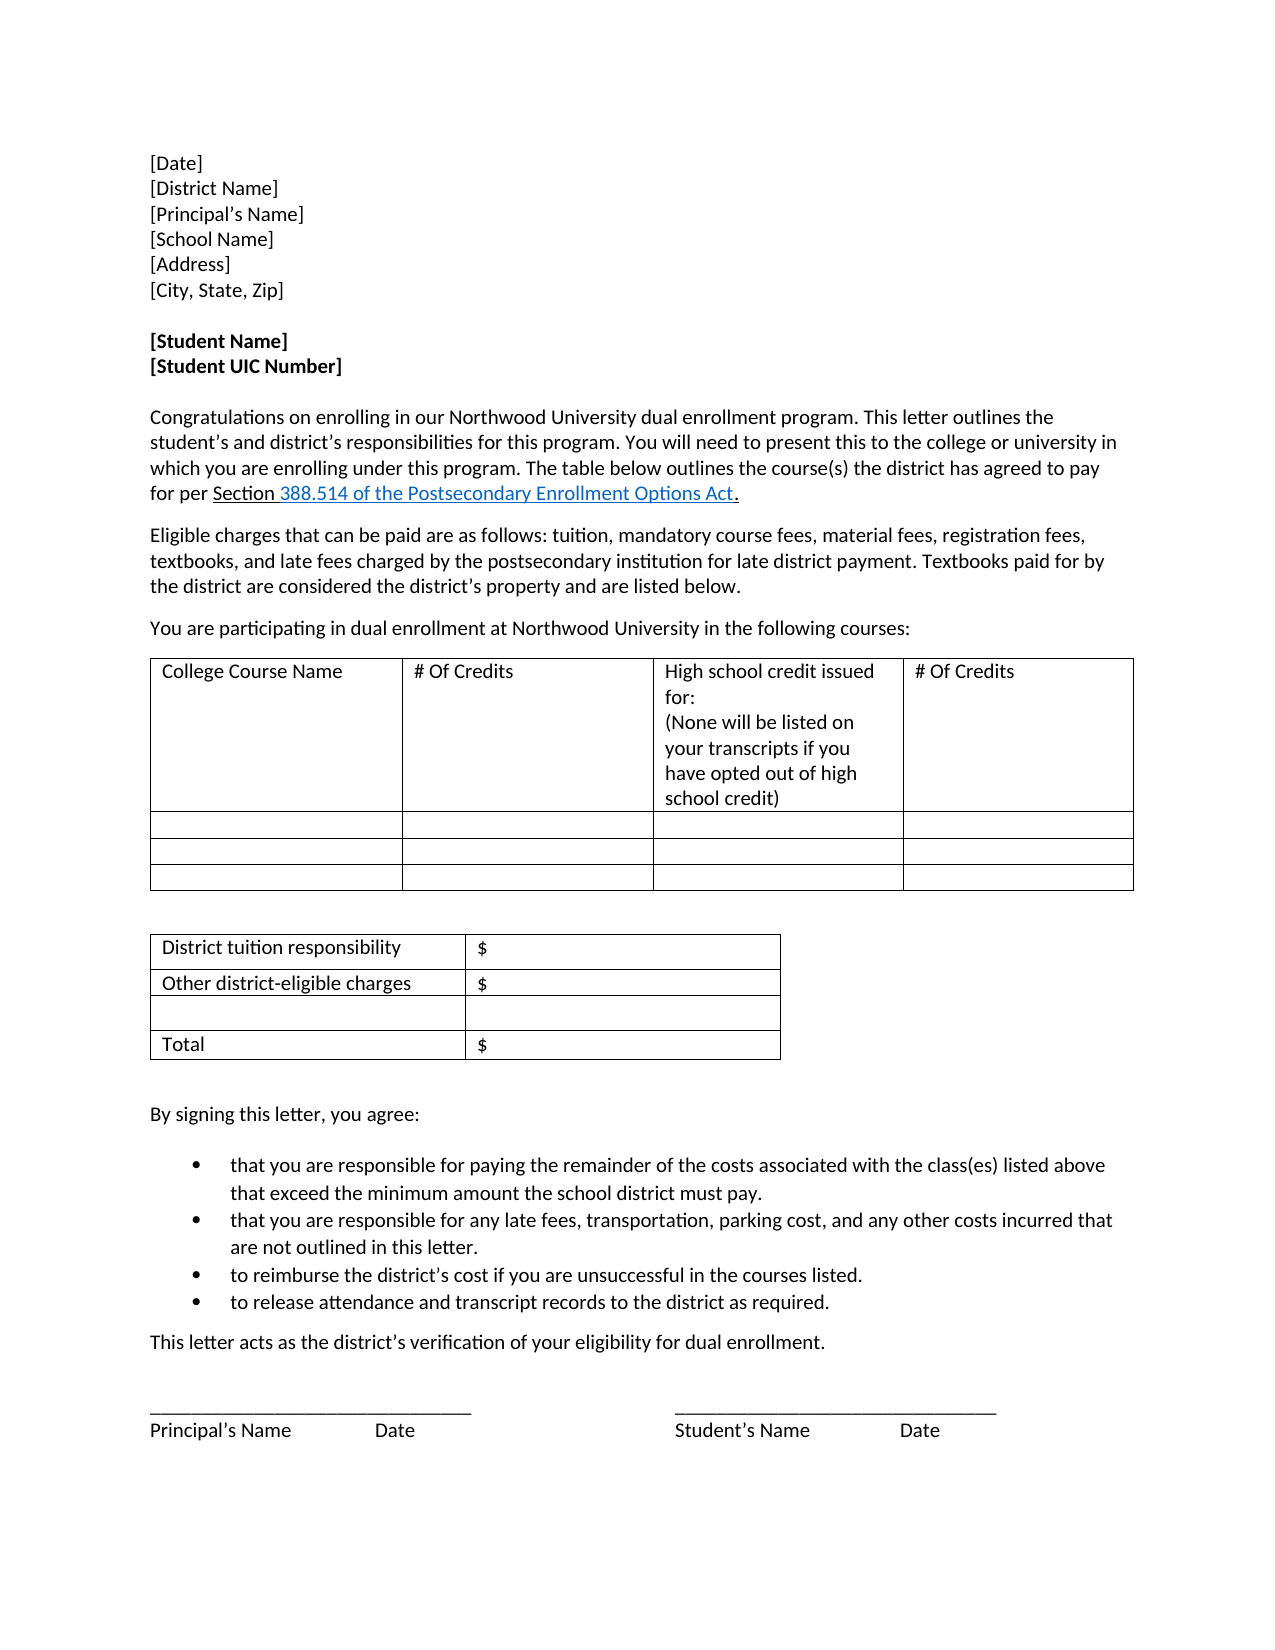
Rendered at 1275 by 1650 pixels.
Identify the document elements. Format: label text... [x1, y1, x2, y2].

table_header $ [466, 935, 780, 969]
table_cell [151, 812, 402, 837]
table_cell [151, 996, 465, 1030]
text You are participating in dual enrollment at Northwood University in the following courses: [150, 615, 1125, 641]
list to release attendance and transcript records to the district as required. [193, 1289, 1125, 1315]
text Congratulations on enrolling in our Northwood University dual enrollment program. This letter outlines the student’s and district’s responsibilities for this program. You will need to present this to the college or university in which you are enrolling under this program. The table below outlines the course(s) the district has agreed to pay for per Section 388.514 of the Postsecondary Enrollment Options Act. [150, 404, 1125, 506]
text Eligible charges that can be paid are as follows: tuition, mandatory course fees, material fees, registration fees, textbooks, and late fees charged by the postsecondary institution for late district payment. Textbooks paid for by the district are considered the district’s property and are listed below. [150, 522, 1125, 599]
text [City, State, Zip] [150, 277, 1125, 302]
table_header College Course Name [151, 659, 402, 811]
text _______________________________ _______________________________ [150, 1392, 1125, 1418]
table_cell Other district-eligible charges [151, 970, 465, 995]
table_cell [654, 839, 903, 864]
text By signing this letter, you agree: [150, 1102, 1125, 1127]
text [Principal’s Name] [150, 201, 1125, 226]
table_cell [403, 865, 653, 890]
list that you are responsible for any late fees, transportation, parking cost, and any other costs incurred that are not outlined in this letter. [193, 1207, 1125, 1260]
table_header District tuition responsibility [151, 935, 465, 969]
table_cell [904, 812, 1133, 837]
table_cell $ [466, 970, 780, 995]
table_cell Total [151, 1031, 465, 1058]
table_header # Of Credits [403, 659, 653, 811]
table_header High school credit issued for: (None will be listed on your transcripts if you have opted out of high school credit) [654, 659, 903, 811]
list to reimburse the district’s cost if you are unsuccessful in the courses listed. [193, 1262, 1125, 1287]
text This letter acts as the district’s verification of your eligibility for dual enrollment. [150, 1329, 1125, 1355]
table_cell [904, 839, 1133, 864]
list that you are responsible for paying the remainder of the costs associated with the class(es) listed above that exceed the minimum amount the school district must pay. [193, 1152, 1125, 1205]
table_cell [466, 996, 780, 1030]
text [Date] [150, 150, 1125, 175]
table_cell [654, 812, 903, 837]
text Principal’s Name Date Student’s Name Date [150, 1418, 1125, 1443]
table_cell [654, 865, 903, 890]
table_header # Of Credits [904, 659, 1133, 811]
text [District Name] [150, 175, 1125, 201]
table_cell [151, 839, 402, 864]
text [Address] [150, 252, 1125, 277]
table_cell [904, 865, 1133, 890]
text [Student UIC Number] [150, 353, 1125, 379]
text [School Name] [150, 226, 1125, 252]
table_cell [403, 812, 653, 837]
table_cell $ [466, 1031, 780, 1058]
table_cell [151, 865, 402, 890]
table_cell [403, 839, 653, 864]
text [Student Name] [150, 328, 1125, 353]
